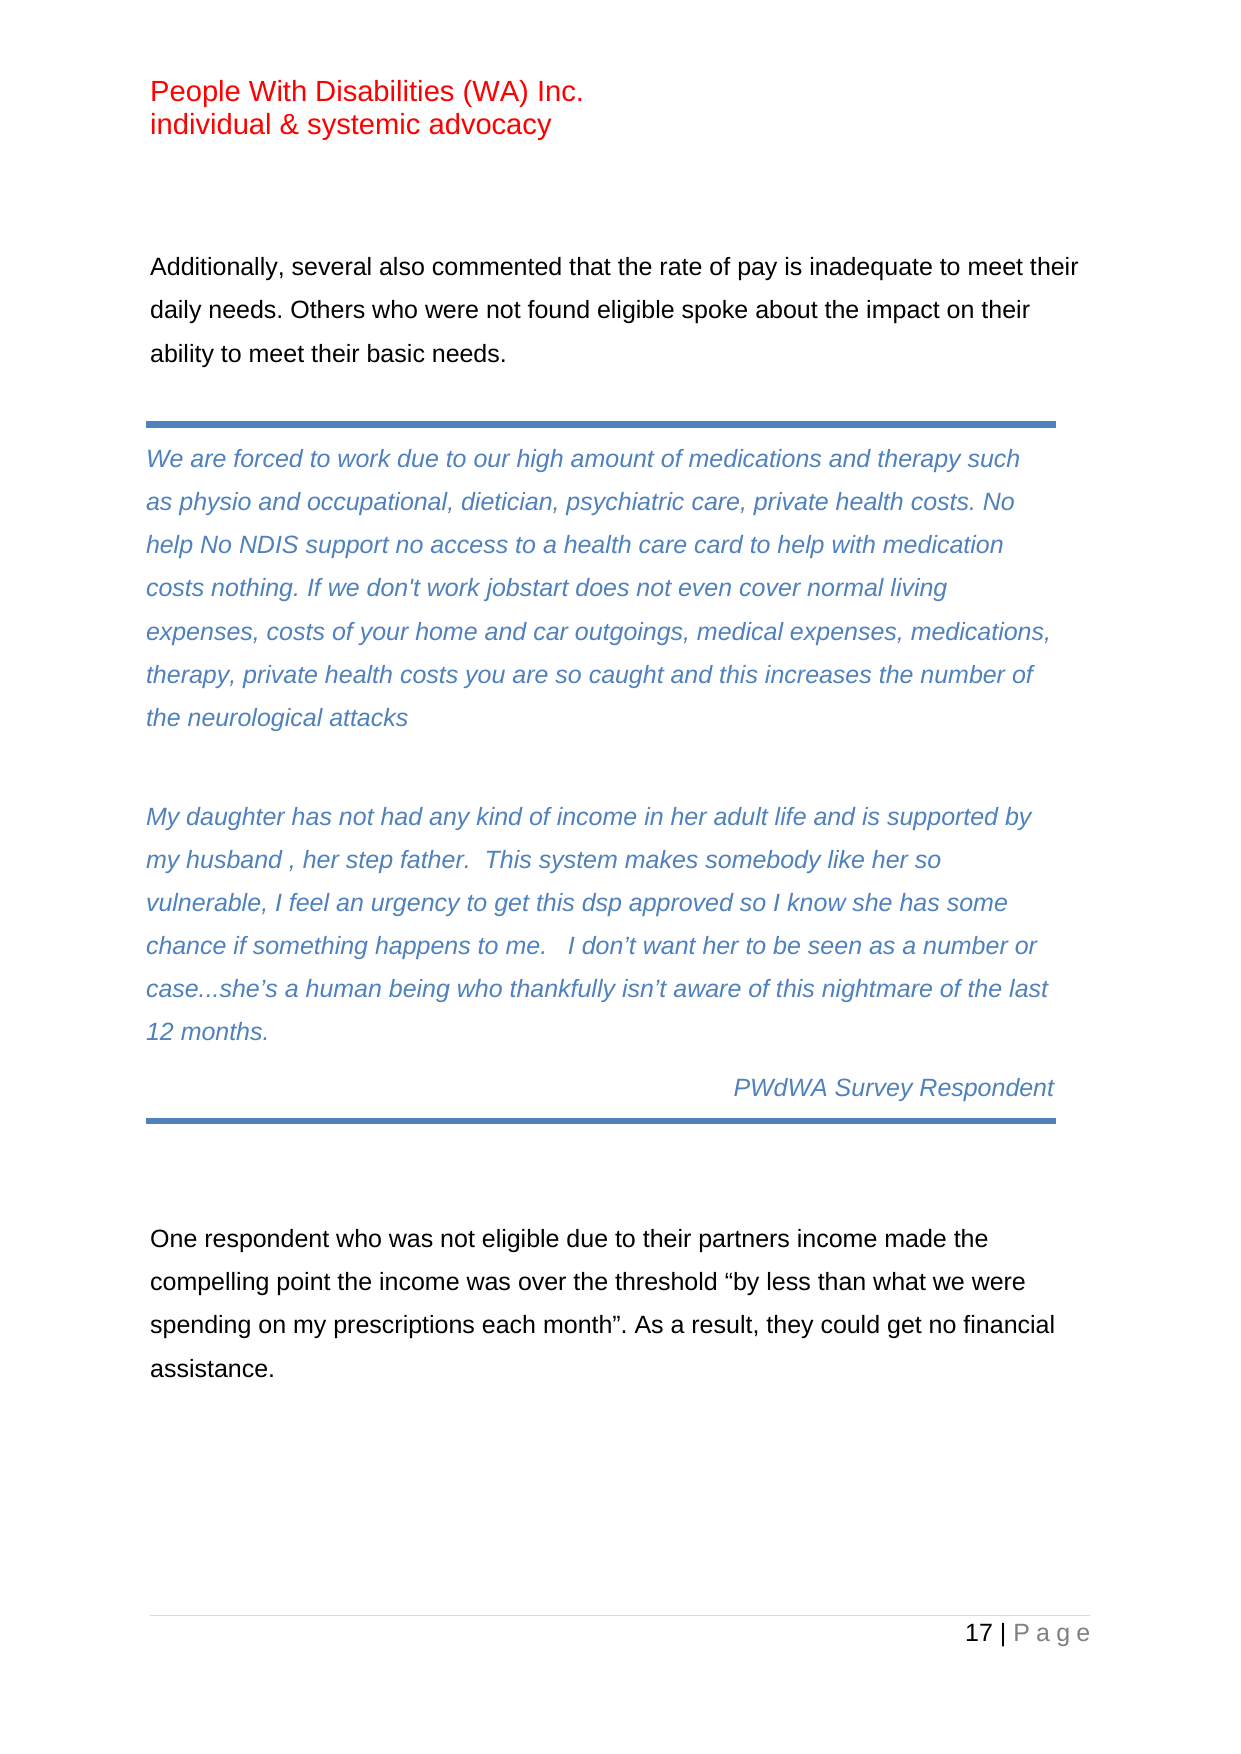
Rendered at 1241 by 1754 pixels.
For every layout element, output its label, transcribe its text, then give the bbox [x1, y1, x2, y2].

text One respondent who was not eligible due to their partners income made the compelling point the income was over the threshold “by less than what we were spending on my prescriptions each month”. As a result, they could get no financial assistance. [150, 1224, 1090, 1382]
text Additionally, several also commented that the rate of pay is inadequate to meet their daily needs. Others who were not found eligible spoke about the impact on their ability to meet their basic needs. [150, 252, 1090, 367]
